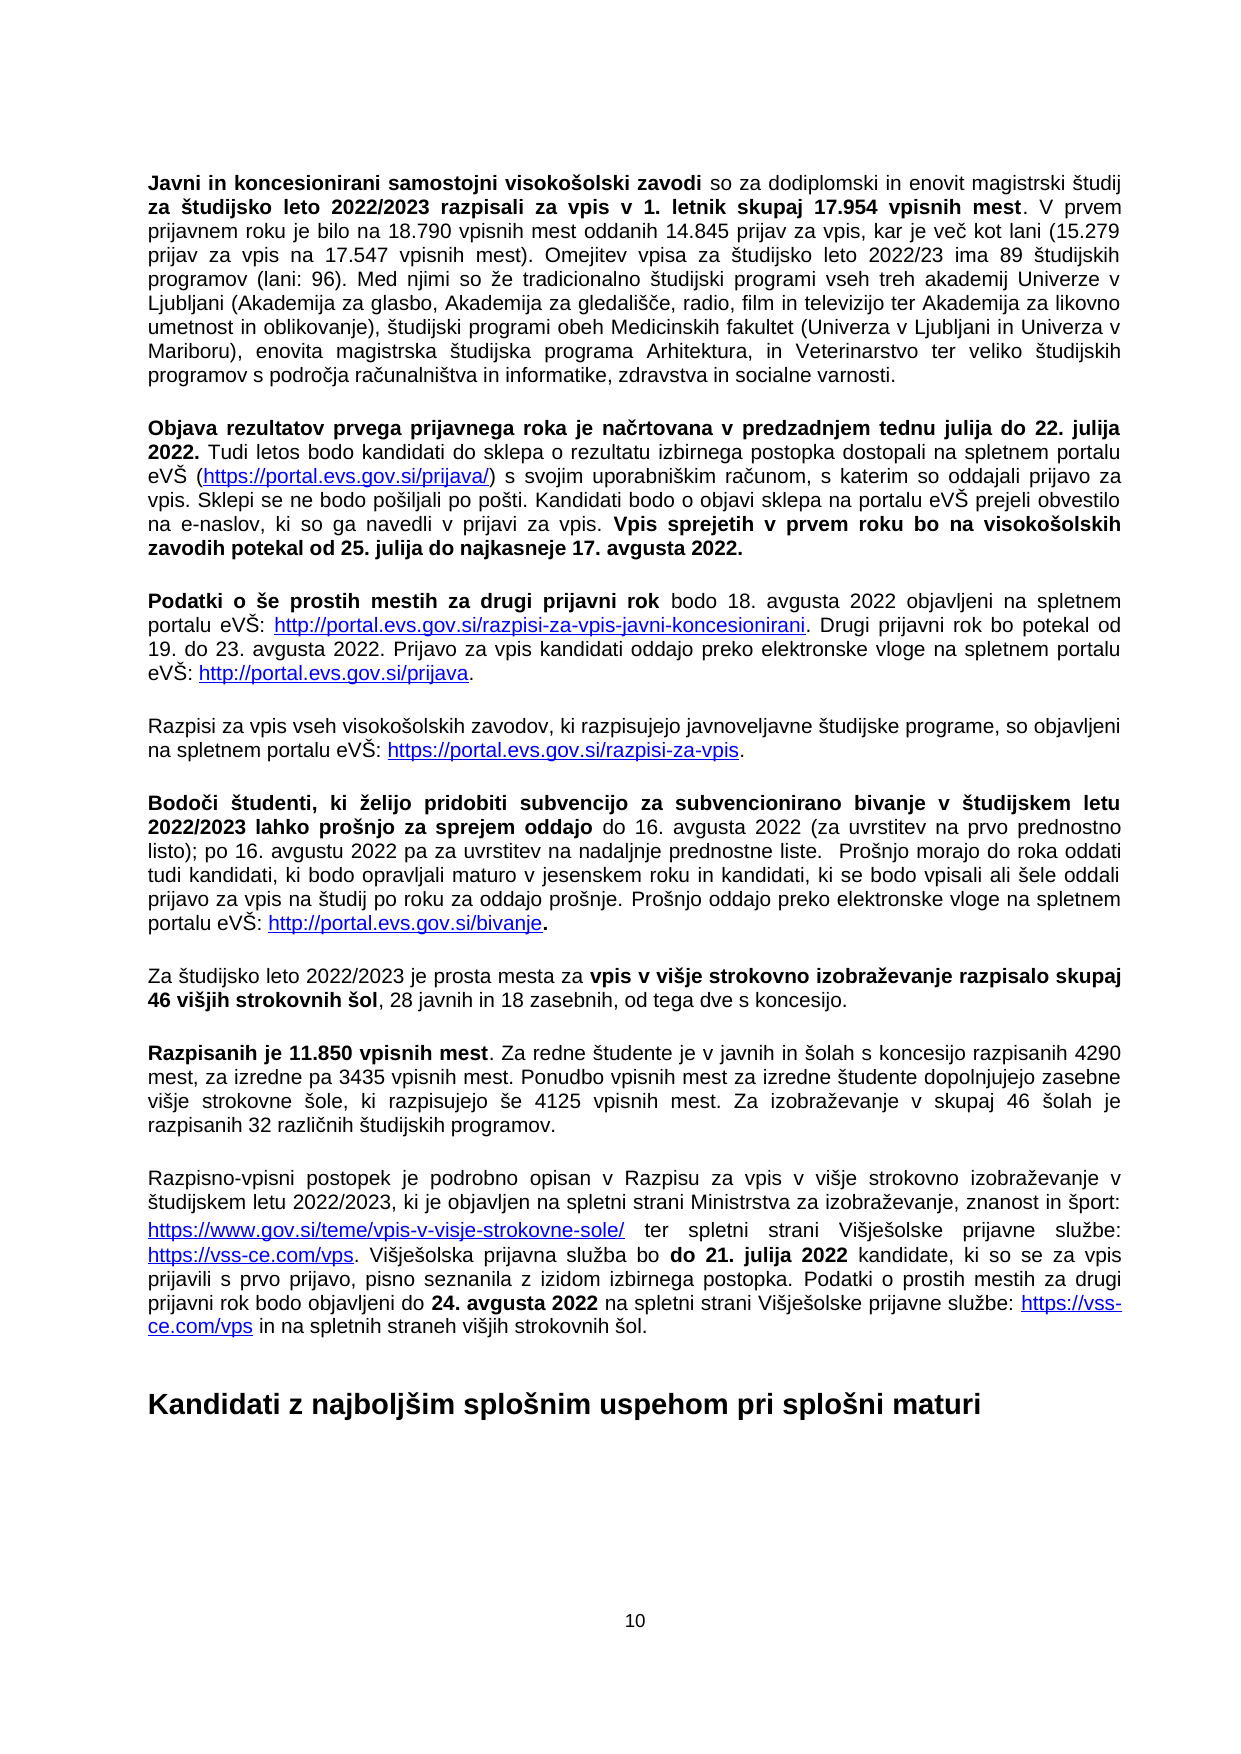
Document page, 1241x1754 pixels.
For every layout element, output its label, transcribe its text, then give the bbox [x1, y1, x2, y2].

text Razpisanih je 11.850 vpisnih mest. Za redne študente je v javnih in šolah s koncesijo razpisanih 4290 mest, za izredne pa 3435 vpisnih mest. Ponudbo vpisnih mest za izredne študente dopolnjujejo zasebne višje strokovne šole, ki razpisujejo še 4125 vpisnih mest. Za izobraževanje v skupaj 46 šolah je razpisanih 32 različnih študijskih programov. [148, 1041, 1122, 1137]
text Razpisno-vpisni postopek je podrobno opisan v Razpisu za vpis v višje strokovno izobraževanje v študijskem letu 2022/2023, ki je objavljen na spletni strani Ministrstva za izobraževanje, znanost in šport: https://www.gov.si/teme/vpis-v-visje-strokovne-sole/ ter spletni strani Višješolske prijavne službe: https://vss-ce.com/vps. Višješolska prijavna služba bo do 21. julija 2022 kandidate, ki so se za vpis prijavili s prvo prijavo, pisno seznanila z izidom izbirnega postopka. Podatki o prostih mestih za drugi prijavni rok bodo objavljeni do 24. avgusta 2022 na spletni strani Višješolske prijavne službe: https://vss-ce.com/vps in na spletnih straneh višjih strokovnih šol. [148, 1166, 1122, 1338]
text Za študijsko leto 2022/2023 je prosta mesta za vpis v višje strokovno izobraževanje razpisalo skupaj 46 višjih strokovnih šol, 28 javnih in 18 zasebnih, od tega dve s koncesijo. [148, 964, 1122, 1012]
text Objava rezultatov prvega prijavnega roka je načrtovana v predzadnjem tednu julija do 22. julija 2022. Tudi letos bodo kandidati do sklepa o rezultatu izbirnega postopka dostopali na spletnem portalu eVŠ (https://portal.evs.gov.si/prijava/) s svojim uporabniškim računom, s katerim so oddajali prijavo za vpis. Sklepi se ne bodo pošiljali po pošti. Kandidati bodo o objavi sklepa na portalu eVŠ prejeli obvestilo na e-naslov, ki so ga navedli v prijavi za vpis. Vpis sprejetih v prvem roku bo na visokošolskih zavodih potekal od 25. julija do najkasneje 17. avgusta 2022. [148, 416, 1122, 559]
text Razpisi za vpis vseh visokošolskih zavodov, ki razpisujejo javnoveljavne študijske programe, so objavljeni na spletnem portalu eVŠ: https://portal.evs.gov.si/razpisi-za-vpis. [148, 714, 1122, 762]
text Kandidati z najboljšim splošnim uspehom pri splošni maturi [148, 1387, 1122, 1421]
text Bodoči študenti, ki želijo pridobiti subvencijo za subvencionirano bivanje v študijskem letu 2022/2023 lahko prošnjo za sprejem oddajo do 16. avgusta 2022 (za uvrstitev na prvo prednostno listo); po 16. avgustu 2022 pa za uvrstitev na nadaljnje prednostne liste. Prošnjo morajo do roka oddati tudi kandidati, ki bodo opravljali maturo v jesenskem roku in kandidati, ki se bodo vpisali ali šele oddali prijavo za vpis na študij po roku za oddajo prošnje. Prošnjo oddajo preko elektronske vloge na spletnem portalu eVŠ: http://portal.evs.gov.si/bivanje. [148, 791, 1122, 934]
text Javni in koncesionirani samostojni visokošolski zavodi so za dodiplomski in enovit magistrski študij za študijsko leto 2022/2023 razpisali za vpis v 1. letnik skupaj 17.954 vpisnih mest. V prvem prijavnem roku je bilo na 18.790 vpisnih mest oddanih 14.845 prijav za vpis, kar je več kot lani (15.279 prijav za vpis na 17.547 vpisnih mest). Omejitev vpisa za študijsko leto 2022/23 ima 89 študijskih programov (lani: 96). Med njimi so že tradicionalno študijski programi vseh treh akademij Univerze v Ljubljani (Akademija za glasbo, Akademija za gledališče, radio, film in televizijo ter Akademija za likovno umetnost in oblikovanje), študijski programi obeh Medicinskih fakultet (Univerza v Ljubljani in Univerza v Mariboru), enovita magistrska študijska programa Arhitektura, in Veterinarstvo ter veliko študijskih programov s področja računalništva in informatike, zdravstva in socialne varnosti. [148, 171, 1122, 387]
text Podatki o še prostih mestih za drugi prijavni rok bodo 18. avgusta 2022 objavljeni na spletnem portalu eVŠ: http://portal.evs.gov.si/razpisi-za-vpis-javni-koncesionirani. Drugi prijavni rok bo potekal od 19. do 23. avgusta 2022. Prijavo za vpis kandidati oddajo preko elektronske vloge na spletnem portalu eVŠ: http://portal.evs.gov.si/prijava. [148, 589, 1122, 684]
